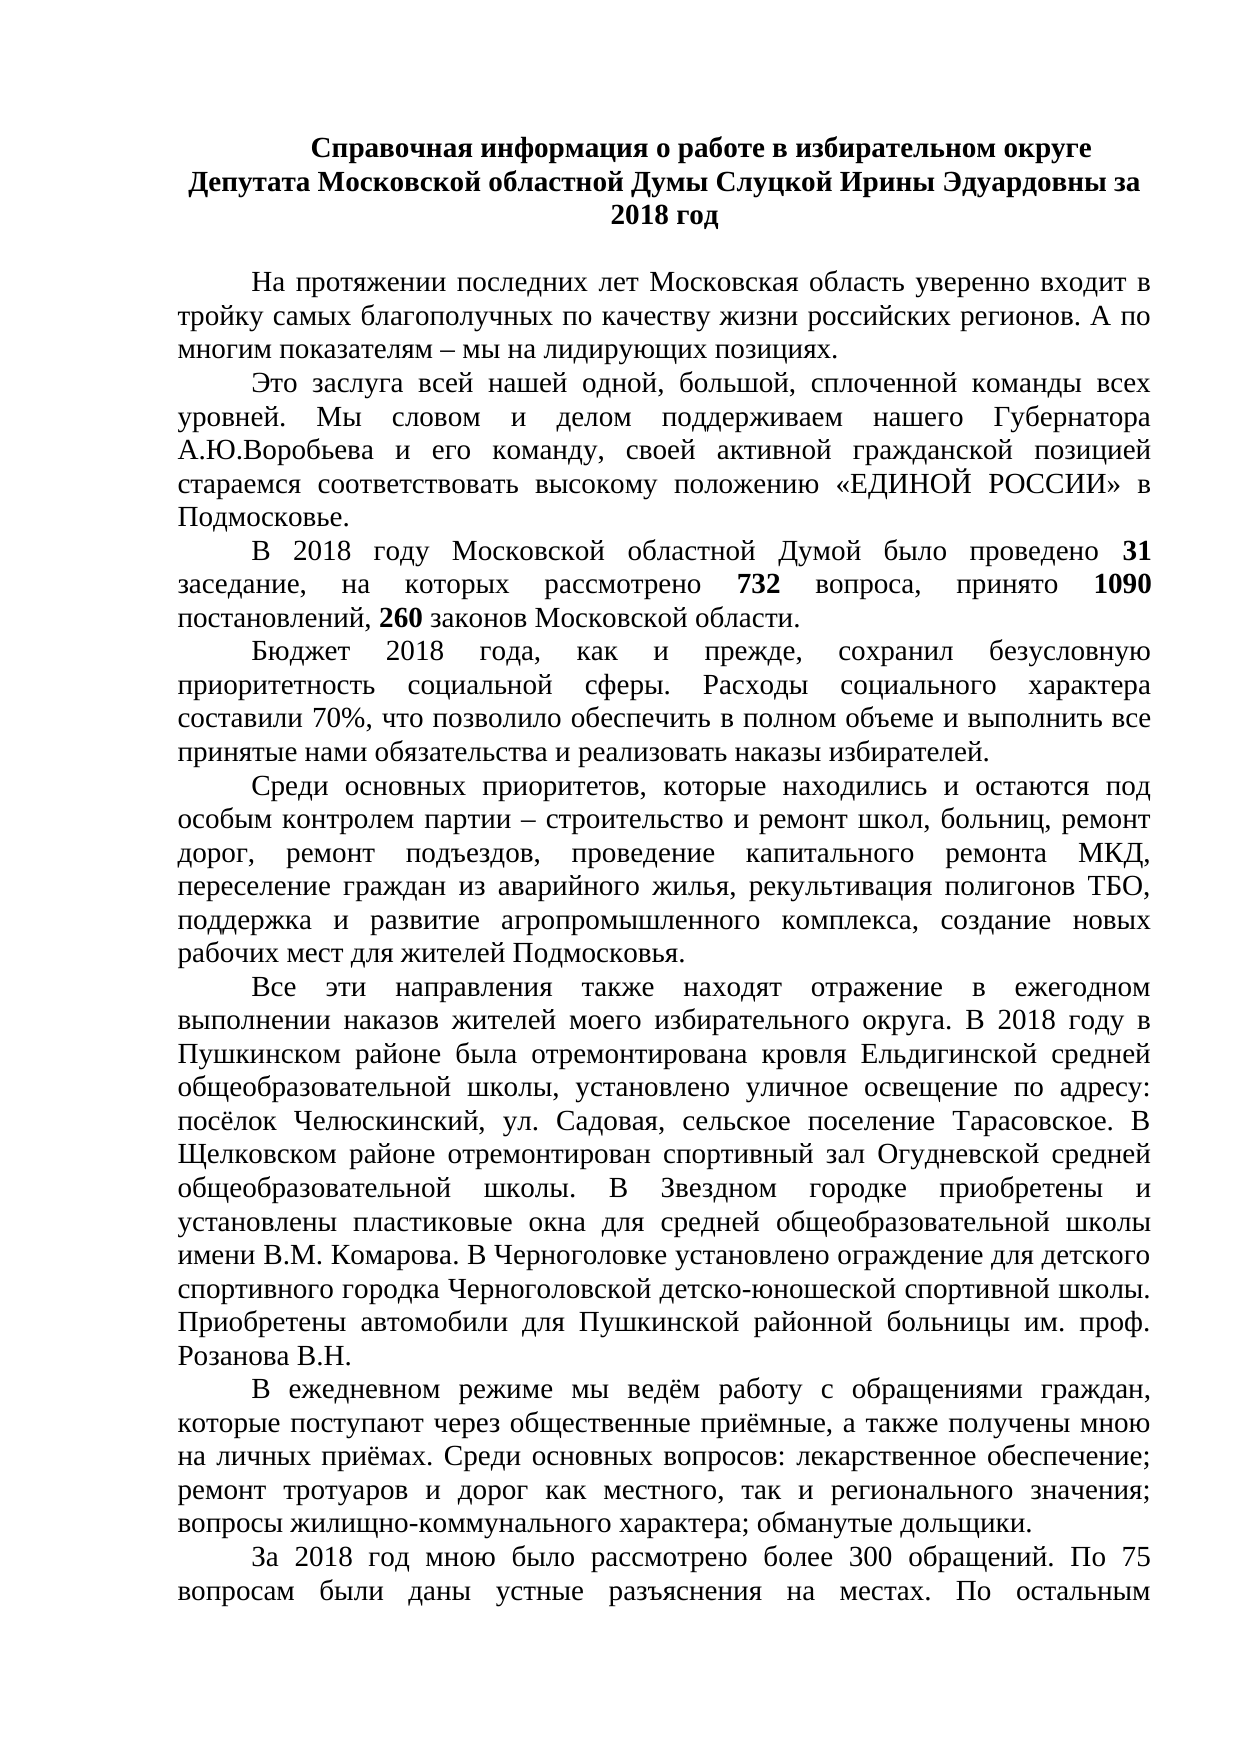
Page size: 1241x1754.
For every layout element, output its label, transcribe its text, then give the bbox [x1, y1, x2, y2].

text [177, 1539, 1152, 1606]
text В ежедневном режиме мы ведём работу с обращениями граждан, которые поступают через общественные приёмные, а также получены мною на личных приёмах. Среди основных вопросов: лекарственное обеспечение; ремонт тротуаров и дорог как местного, так и регионального значения; вопросы жилищно-коммунального характера; обманутые дольщики. [177, 1371, 1152, 1539]
text На протяжении последних лет Московская область уверенно входит в тройку самых благополучных по качеству жизни российских регионов. А по многим показателям – мы на лидирующих позициях. [177, 264, 1152, 365]
text Все эти направления также находят отражение в ежегодном выполнении наказов жителей моего избирательного округа. В 2018 году в Пушкинском районе была отремонтирована кровля Ельдигинской средней общеобразовательной школы, установлено уличное освещение по адресу: посёлок Челюскинский, ул. Садовая, сельское поселение Тарасовское. В Щелковском районе отремонтирован спортивный зал Огудневской средней общеобразовательной школы. В Звездном городке приобретены и установлены пластиковые окна для средней общеобразовательной школы имени В.М. Комарова. В Черноголовке установлено ограждение для детского спортивного городка Черноголовской детско-юношеской спортивной школы. Приобретены автомобили для Пушкинской районной больницы им. проф. Розанова В.Н. [177, 969, 1152, 1371]
text В 2018 году Московской областной Думой было проведено 31 заседание, на которых рассмотрено 732 вопроса, принято 1090 постановлений, 260 законов Московской области. [177, 533, 1152, 633]
text Это заслуга всей нашей одной, большой, сплоченной команды всех уровней. Мы словом и делом поддерживаем нашего Губернатора А.Ю.Воробьева и его команду, своей активной гражданской позицией стараемся соответствовать высокому положению «ЕДИНОЙ РОССИИ» в Подмосковье. [177, 365, 1152, 533]
text Справочная информация о работе в избирательном округе Депутата Московской областной Думы Слуцкой Ирины Эдуардовны за 2018 год [177, 130, 1152, 231]
text Среди основных приоритетов, которые находились и остаются под особым контролем партии – строительство и ремонт школ, больниц, ремонт дорог, ремонт подъездов, проведение капитального ремонта МКД, переселение граждан из аварийного жилья, рекультивация полигонов ТБО, поддержка и развитие агропромышленного комплекса, создание новых рабочих мест для жителей Подмосковья. [177, 768, 1152, 969]
text Бюджет 2018 года, как и прежде, сохранил безусловную приоритетность социальной сферы. Расходы социального характера составили 70%, что позволило обеспечить в полном объеме и выполнить все принятые нами обязательства и реализовать наказы избирателей. [177, 633, 1152, 768]
